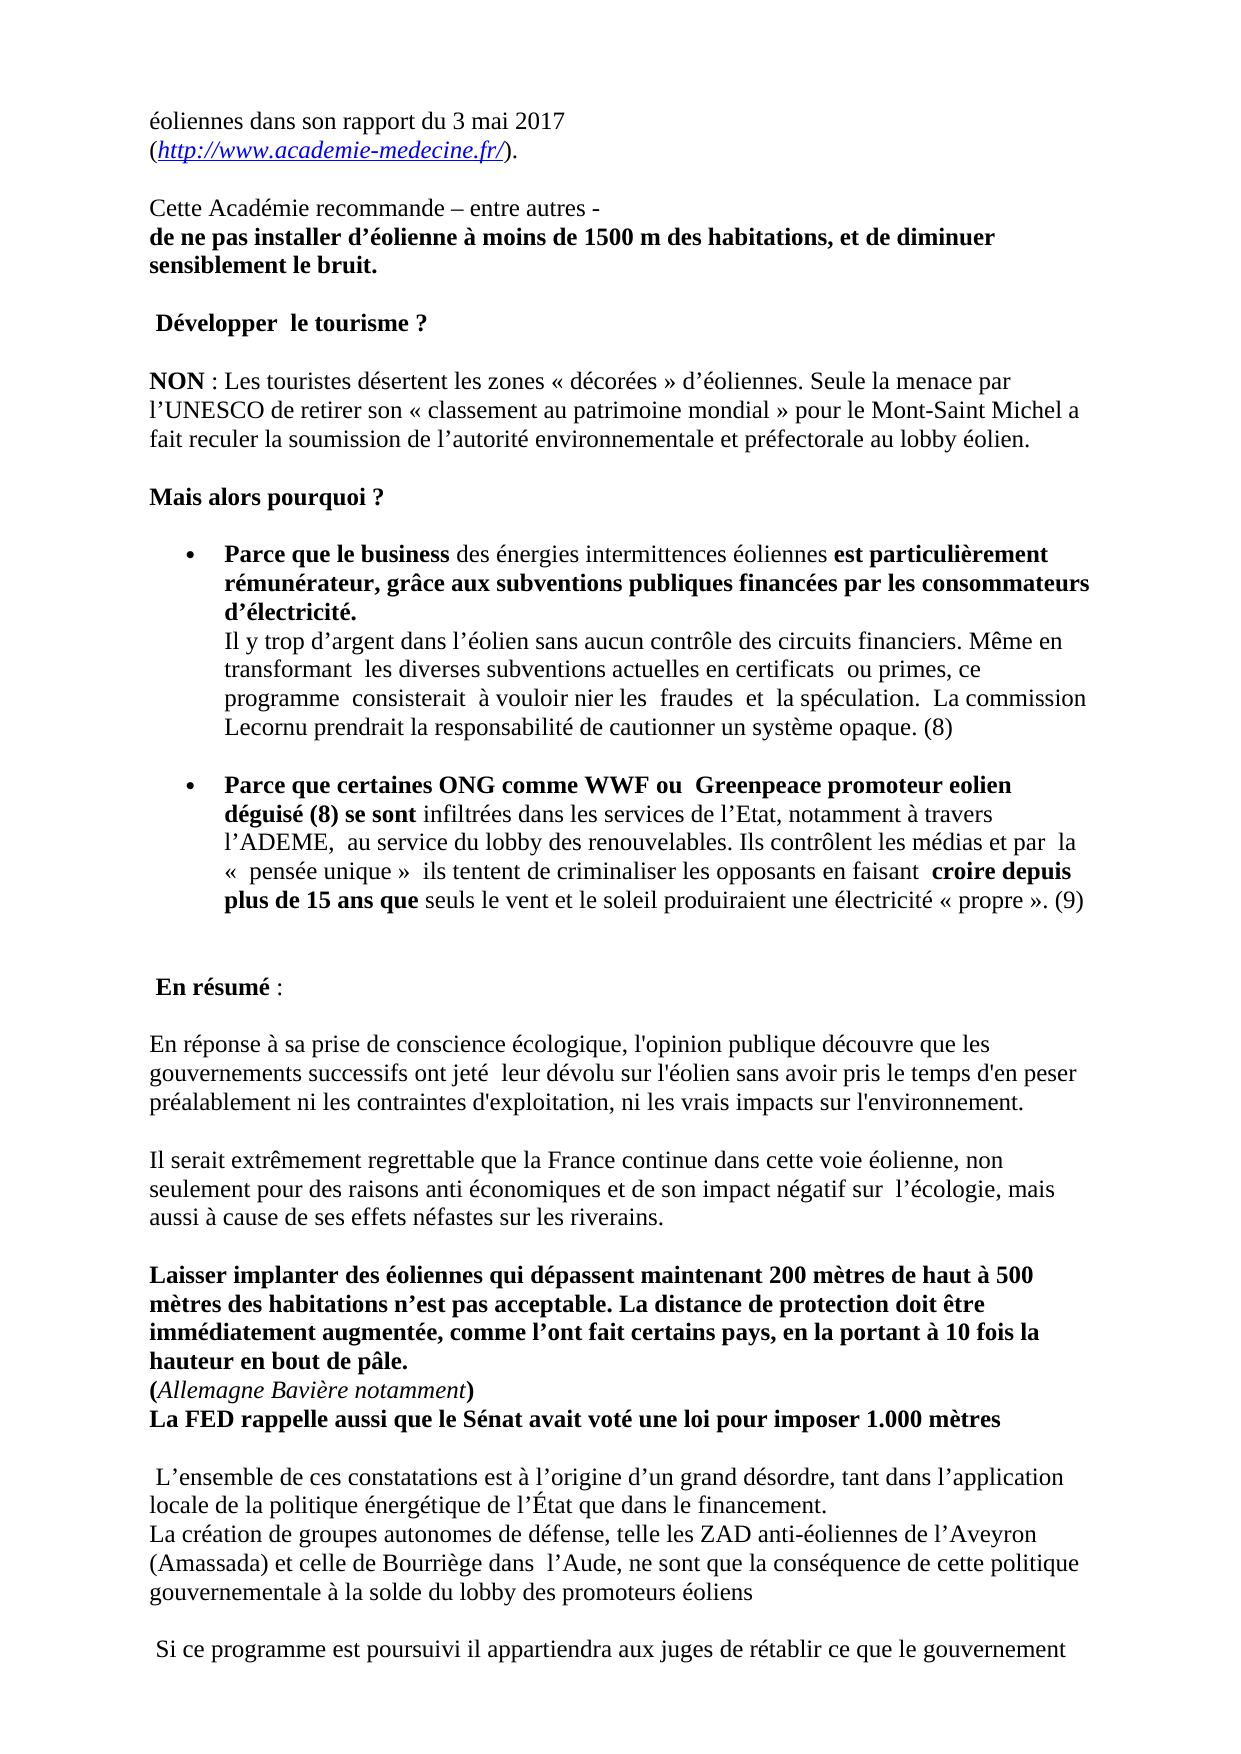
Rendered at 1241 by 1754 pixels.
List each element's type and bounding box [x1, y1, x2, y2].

table_cell [146, 74, 1100, 1666]
